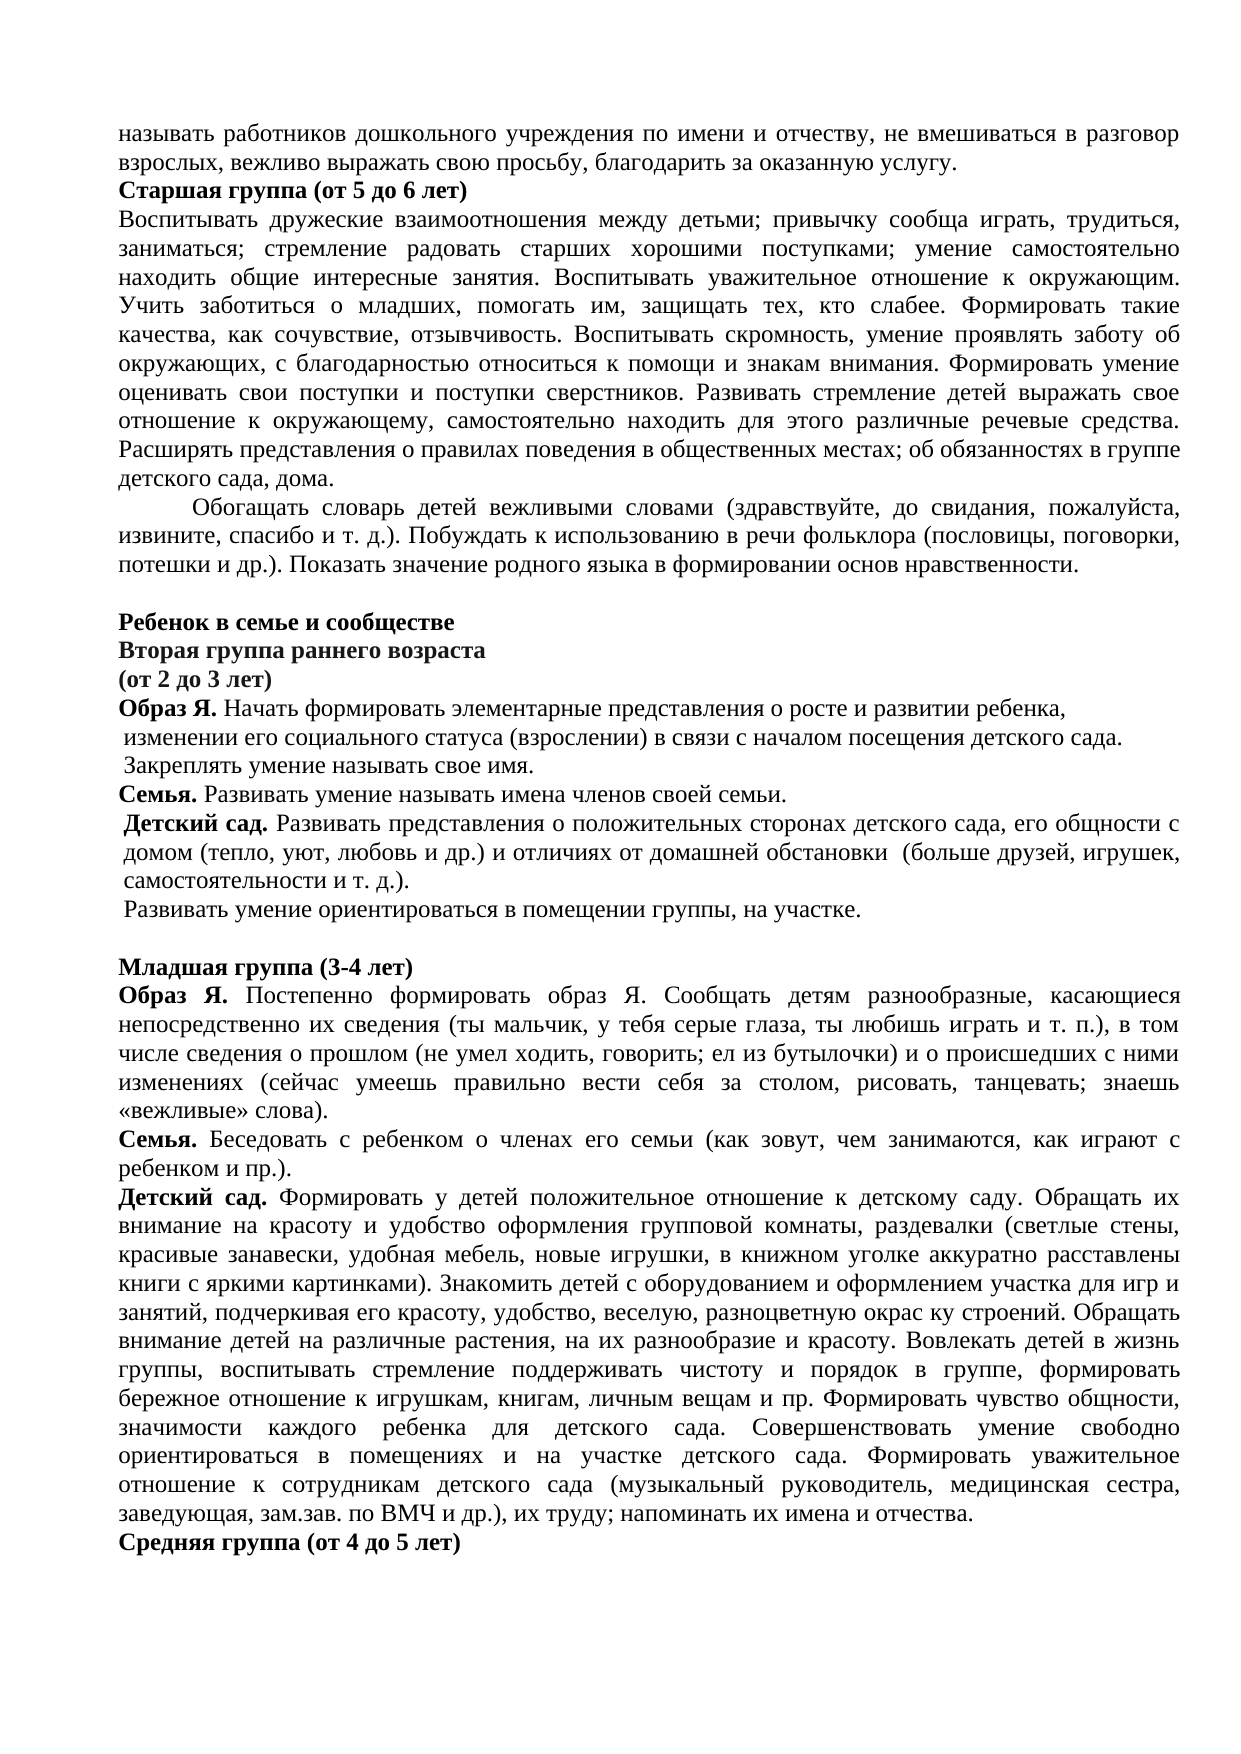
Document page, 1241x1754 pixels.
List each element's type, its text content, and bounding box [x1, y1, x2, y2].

text Семья. Беседовать с ребенком о членах его семьи (как зовут, чем занимаются, как играют с ребенком и пр.). [118, 1124, 1181, 1182]
text Вторая группа раннего возраста [118, 636, 1181, 664]
text Обогащать словарь детей вежливыми словами (здравствуйте, до свидания, пожалуйста, извините, спасибо и т. д.). Побуждать к использованию в речи фольклора (пословицы, поговорки, потешки и др.). Показать значение родного языка в формировании основ нравственности. [118, 492, 1181, 578]
text Образ Я. Постепенно формировать образ Я. Сообщать детям разнообразные, касающиеся непосредственно их сведения (ты мальчик, у тебя серые глаза, ты любишь играть и т. п.), в том числе сведения о прошлом (не умел ходить, говорить; ел из бутылочки) и о происшедших с ними изменениях (сейчас умеешь правильно вести себя за столом, рисовать, танцевать; знаешь «вежливые» слова). [118, 981, 1181, 1124]
text Ребенок в семье и сообществе [118, 607, 1181, 636]
text Образ Я. Начать формировать элементарные представления о росте и развитии ребенка, [118, 693, 1181, 722]
text (от 2 до 3 лет) [118, 664, 1181, 693]
text Младшая группа (3-4 лет) [118, 952, 1181, 981]
text Средняя группа (от 4 до 5 лет) [118, 1527, 1181, 1556]
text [118, 118, 1181, 176]
text изменении его социального статуса (взрослении) в связи с началом посещения детского сада. [123, 722, 1181, 751]
text Развивать умение ориентироваться в помещении группы, на участке. [123, 894, 1181, 923]
text Семья. Развивать умение называть имена членов своей семьи. [118, 779, 1181, 808]
text Старшая группа (от 5 до 6 лет) [118, 176, 1181, 204]
text Воспитывать дружеские взаимоотношения между детьми; привычку сообща играть, трудиться, заниматься; стремление радовать старших хорошими поступками; умение самостоятельно находить общие интересные занятия. Воспитывать уважительное отношение к окружающим. Учить заботиться о младших, помогать им, защищать тех, кто слабее. Формировать такие качества, как сочувствие, отзывчивость. Воспитывать скромность, умение проявлять заботу об окружающих, с благодарностью относиться к помощи и знакам внимания. Формировать умение оценивать свои поступки и поступки сверстников. Развивать стремление детей выражать свое отношение к окружающему, самостоятельно находить для этого различные речевые средства. Расширять представления о правилах поведения в общественных местах; об обязанностях в группе детского сада, дома. [118, 204, 1181, 492]
text Закреплять умение называть свое имя. [123, 751, 1181, 779]
text Детский сад. Формировать у детей положительное отношение к детскому саду. Обращать их внимание на красоту и удобство оформления групповой комнаты, раздевалки (светлые стены, красивые занавески, удобная мебель, новые игрушки, в книжном уголке аккуратно расставлены книги с яркими картинками). Знакомить детей с оборудованием и оформлением участка для игр и занятий, подчеркивая его красоту, удобство, веселую, разноцветную окрас ку строений. Обращать внимание детей на различные растения, на их разнообразие и красоту. Вовлекать детей в жизнь группы, воспитывать стремление поддерживать чистоту и порядок в группе, формировать бережное отношение к игрушкам, книгам, личным вещам и пр. Формировать чувство общности, значимости каждого ребенка для детского сада. Совершенствовать умение свободно ориентироваться в помещениях и на участке детского сада. Формировать уважительное отношение к сотрудникам детского сада (музыкальный руководитель, медицинская сестра, заведующая, зам.зав. по ВМЧ и др.), их труду; напоминать их имена и отчества. [118, 1182, 1181, 1527]
text Детский сад. Развивать представления о положительных сторонах детского сада, его общности с домом (тепло, уют, любовь и др.) и отличиях от домашней обстановки (больше друзей, игрушек, самостоятельности и т. д.). [123, 808, 1181, 894]
